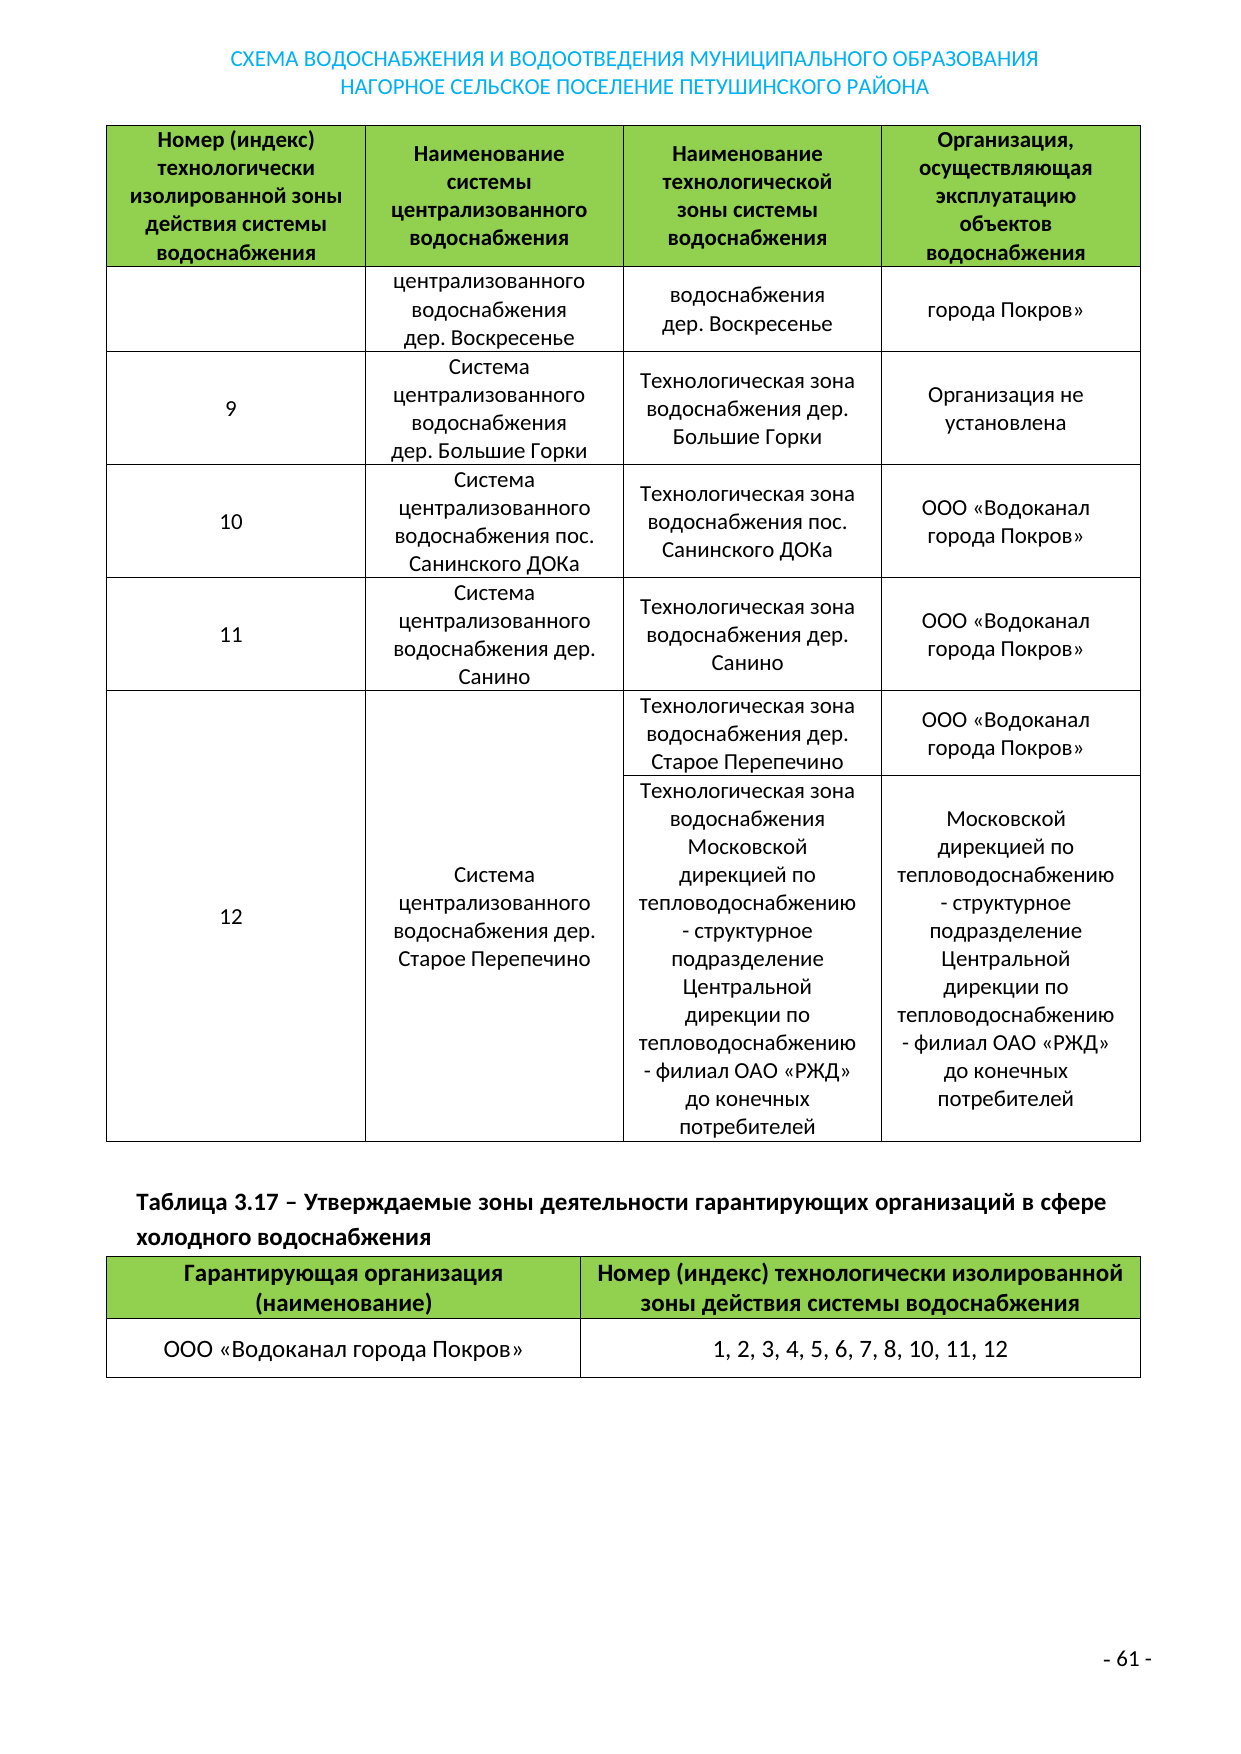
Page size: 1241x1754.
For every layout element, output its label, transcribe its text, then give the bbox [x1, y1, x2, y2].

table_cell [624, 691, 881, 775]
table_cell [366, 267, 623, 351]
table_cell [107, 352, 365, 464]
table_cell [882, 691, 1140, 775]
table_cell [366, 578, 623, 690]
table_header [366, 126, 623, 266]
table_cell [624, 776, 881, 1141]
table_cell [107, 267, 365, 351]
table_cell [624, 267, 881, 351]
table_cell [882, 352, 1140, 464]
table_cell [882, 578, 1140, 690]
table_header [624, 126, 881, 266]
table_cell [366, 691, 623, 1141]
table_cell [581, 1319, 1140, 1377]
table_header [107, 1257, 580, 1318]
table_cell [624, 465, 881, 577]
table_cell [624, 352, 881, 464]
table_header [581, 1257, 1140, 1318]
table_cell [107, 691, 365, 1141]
text Таблица 3.17 – Утверждаемые зоны деятельности гарантирующих организаций в сфере холодного водоснабжения [136, 1186, 1108, 1251]
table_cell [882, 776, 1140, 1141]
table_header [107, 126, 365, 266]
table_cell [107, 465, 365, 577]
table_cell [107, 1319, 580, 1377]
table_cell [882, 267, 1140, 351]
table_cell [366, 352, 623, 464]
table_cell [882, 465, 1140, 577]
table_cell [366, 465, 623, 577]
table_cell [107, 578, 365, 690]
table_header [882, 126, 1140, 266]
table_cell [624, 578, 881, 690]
